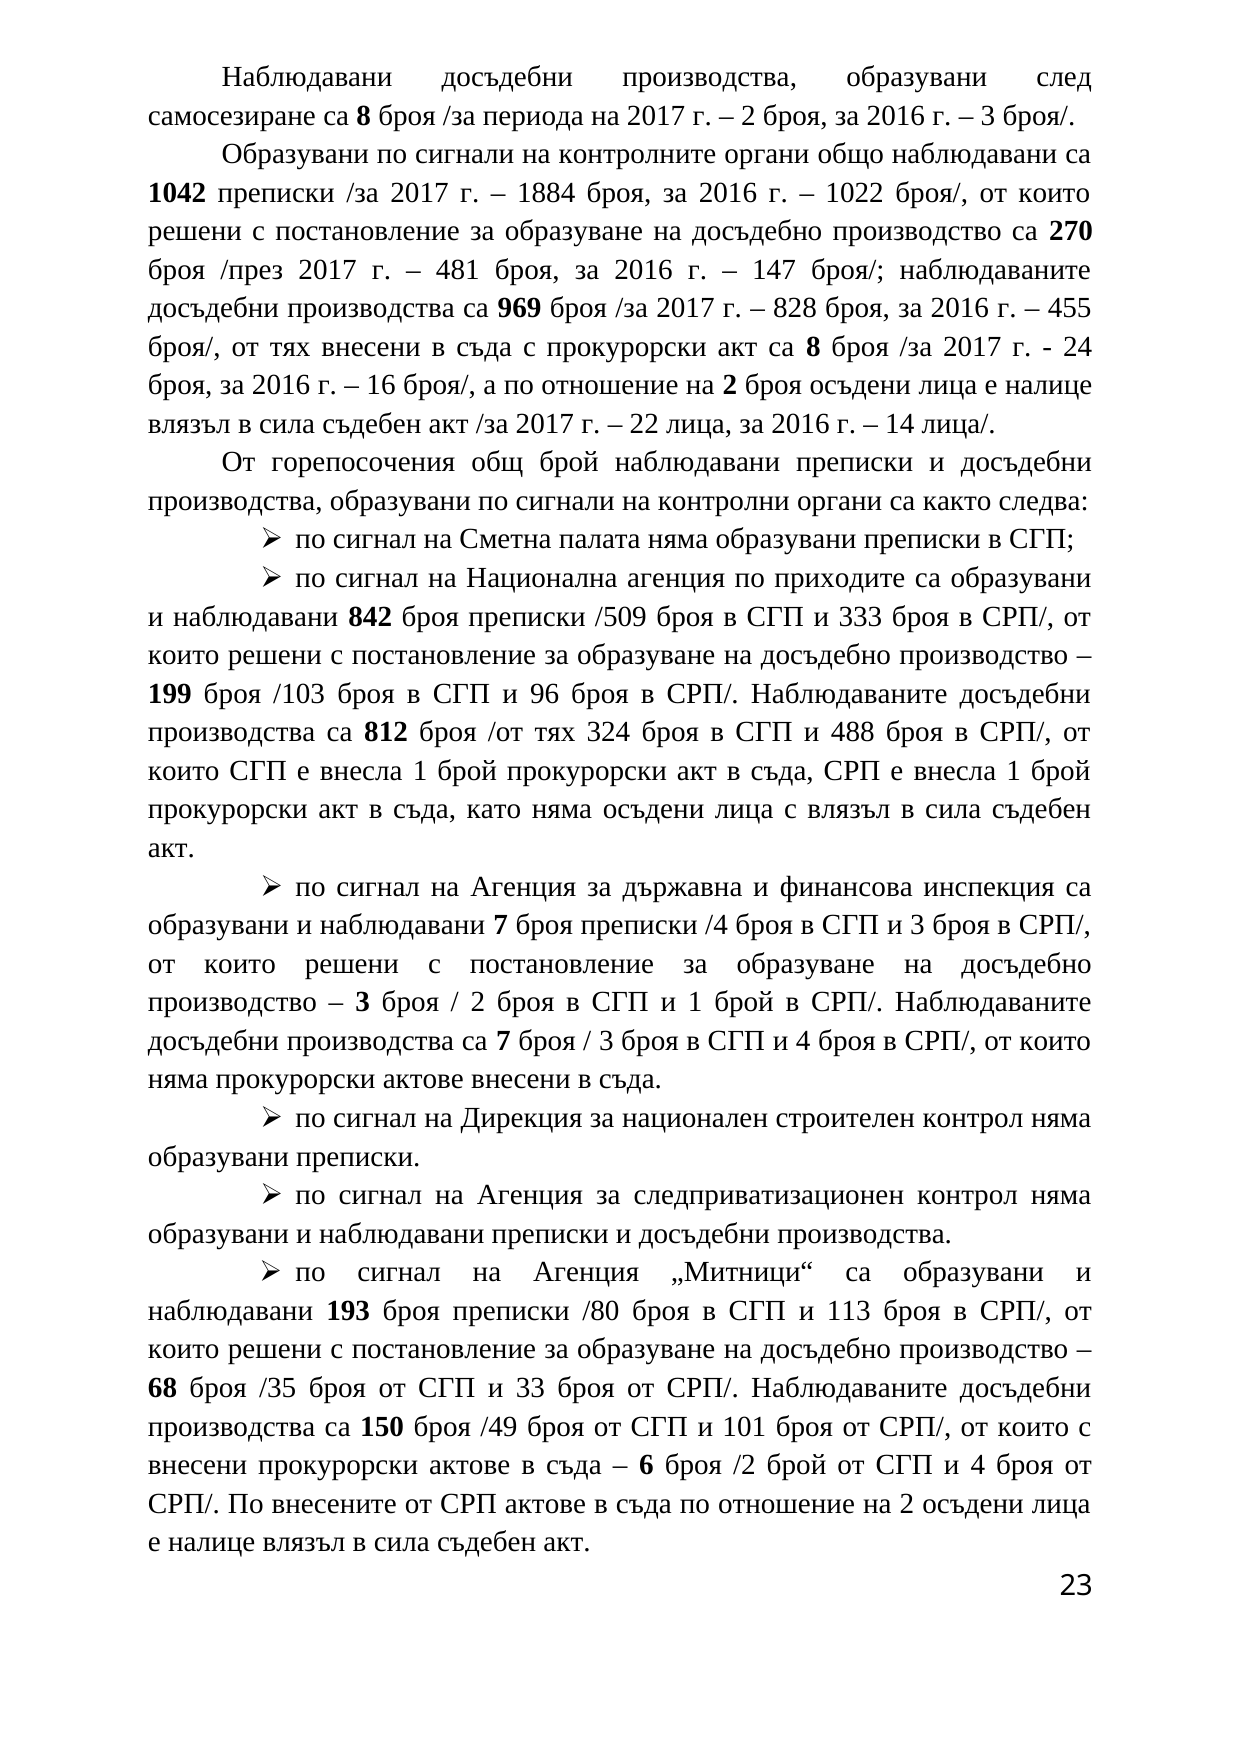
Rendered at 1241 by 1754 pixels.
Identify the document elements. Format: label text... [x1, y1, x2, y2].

text Образувани по сигнали на контролните органи общо наблюдавани са 1042 преписки /за 2017 г. – 1884 броя, за 2016 г. – 1022 броя/, от които решени с постановление за образуване на досъдебно производство са 270 броя /през 2017 г. – 481 броя, за 2016 г. – 147 броя/; наблюдаваните досъдебни производства са 969 броя /за 2017 г. – 828 броя, за 2016 г. – 455 броя/, от тях внесени в съда с прокурорски акт са 8 броя /за 2017 г. - 24 броя, за 2016 г. – 16 броя/, а по отношение на 2 броя осъдени лица е налице влязъл в сила съдебен акт /за 2017 г. – 22 лица, за 2016 г. – 14 лица/. [148, 136, 1092, 439]
list по сигнал на Агенция „Митници“ са образувани и наблюдавани 193 броя преписки /80 броя в СГП и 113 броя в СРП/, от които решени с постановление за образуване на досъдебно производство – 68 броя /35 броя от СГП и 33 броя от СРП/. Наблюдаваните досъдебни производства са 150 броя /49 броя от СГП и 101 броя от СРП/, от които с внесени прокурорски актове в съда – 6 броя /2 брой от СГП и 4 броя от СРП/. По внесените от СРП актове в съда по отношение на 2 осъдени лица е налице влязъл в сила съдебен акт. [148, 1254, 1092, 1558]
list по сигнал на Национална агенция по приходите са образувани и наблюдавани 842 броя преписки /509 броя в СГП и 333 броя в СРП/, от които решени с постановление за образуване на досъдебно производство – 199 броя /103 броя в СГП и 96 броя в СРП/. Наблюдаваните досъдебни производства са 812 броя /от тях 324 броя в СГП и 488 броя в СРП/, от които СГП е внесла 1 брой прокурорски акт в съда, СРП е внесла 1 брой прокурорски акт в съда, като няма осъдени лица с влязъл в сила съдебен акт. [148, 560, 1092, 864]
list по сигнал на Дирекция за национален строителен контрол няма образувани преписки. [148, 1100, 1092, 1172]
list по сигнал на Агенция за следприватизационен контрол няма образувани и наблюдавани преписки и досъдебни производства. [148, 1177, 1092, 1249]
text От горепосочения общ брой наблюдавани преписки и досъдебни производства, образувани по сигнали на контролни органи са както следва: [148, 444, 1092, 517]
list по сигнал на Сметна палата няма образувани преписки в СГП; [148, 522, 1092, 555]
list по сигнал на Агенция за държавна и финансова инспекция са образувани и наблюдавани 7 броя преписки /4 броя в СГП и 3 броя в СРП/, от които решени с постановление за образуване на досъдебно производство – 3 броя / 2 броя в СГП и 1 брой в СРП/. Наблюдаваните досъдебни производства са 7 броя / 3 броя в СГП и 4 броя в СРП/, от които няма прокурорски актове внесени в съда. [148, 869, 1092, 1095]
text Наблюдавани досъдебни производства, образувани след самосезиране са 8 броя /за периода на 2017 г. – 2 броя, за 2016 г. – 3 броя/. [148, 59, 1092, 131]
